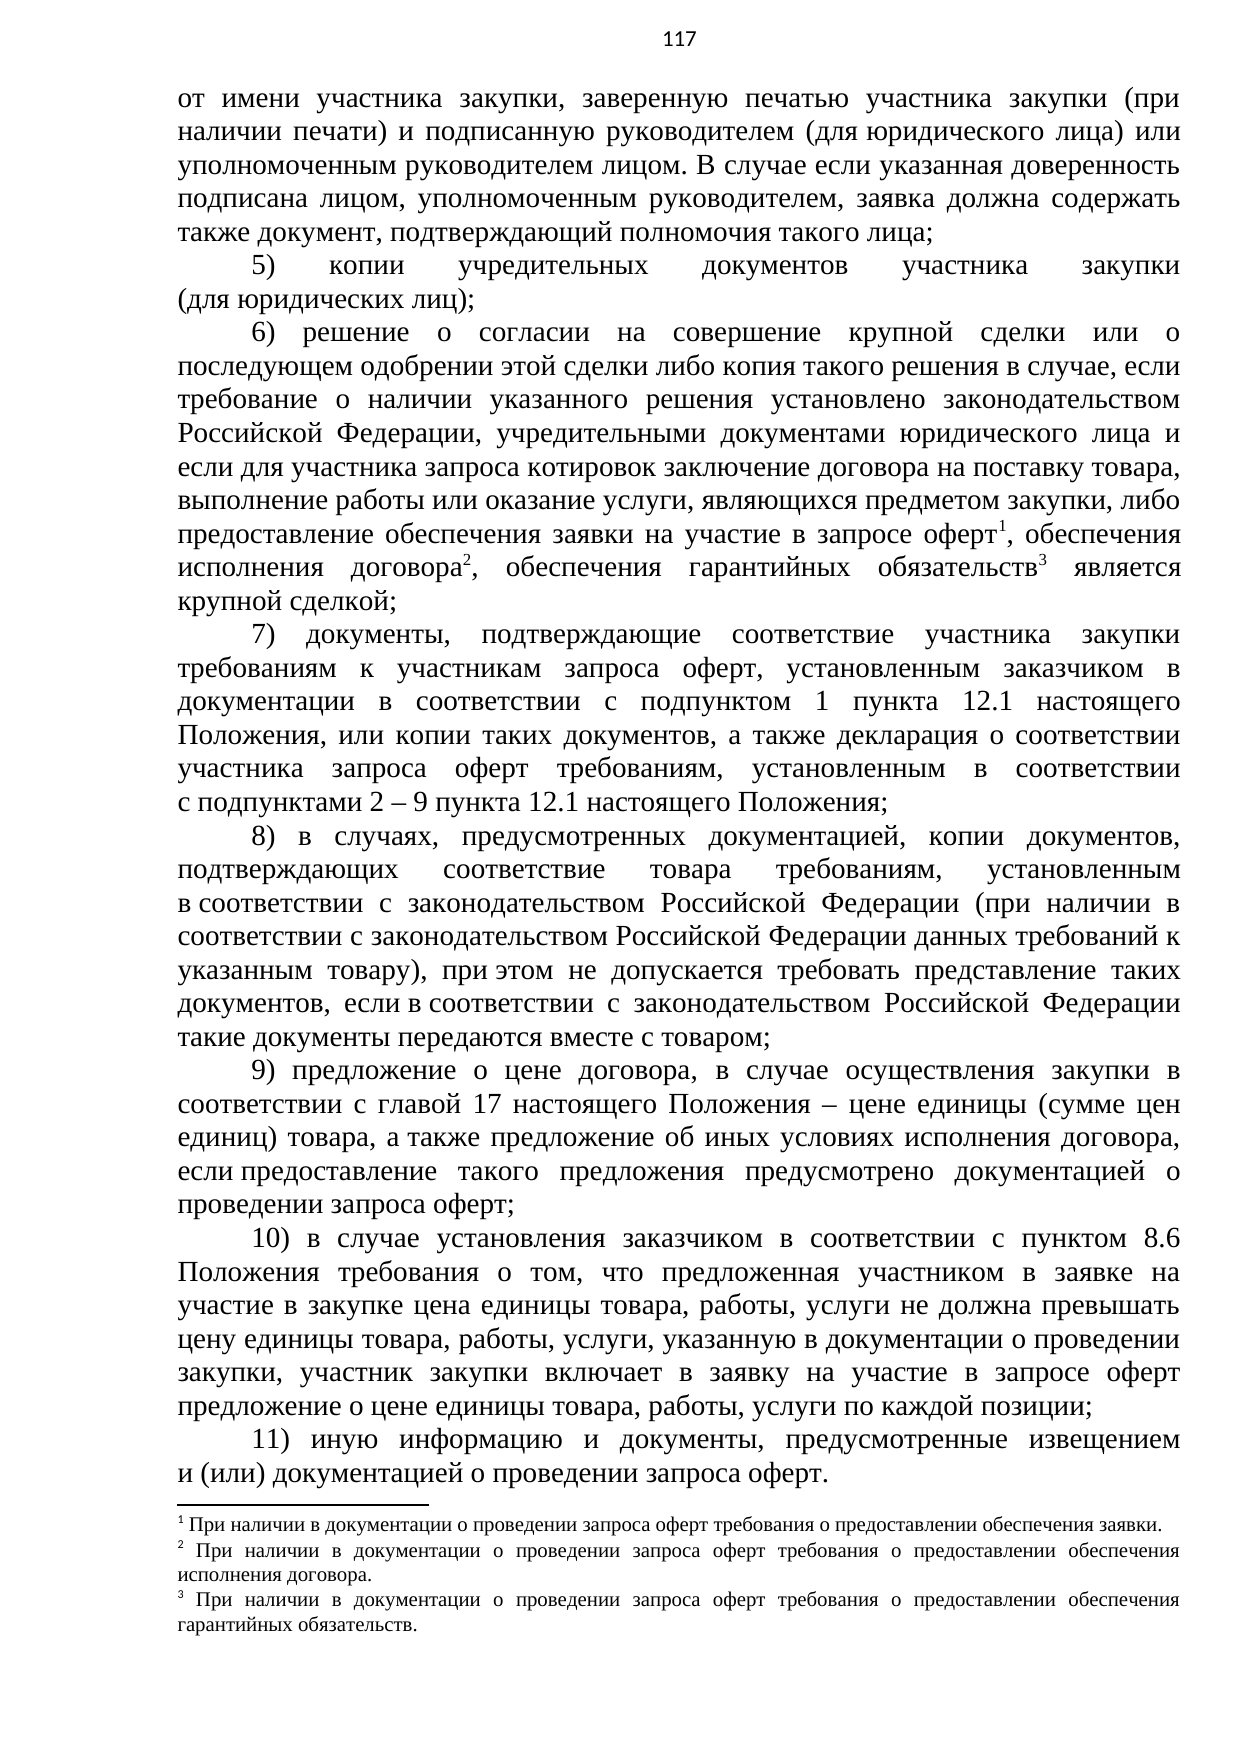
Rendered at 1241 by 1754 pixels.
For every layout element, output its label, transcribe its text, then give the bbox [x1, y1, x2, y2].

text 6) решение о согласии на совершение крупной сделки или о последующем одобрении этой сделки либо копия такого решения в случае, если требование о наличии указанного решения установлено законодательством Российской Федерации, учредительными документами юридического лица и если для участника запроса котировок заключение договора на поставку товара, выполнение работы или оказание услуги, являющихся предметом закупки, либо предоставление обеспечения заявки на участие в запросе оферт, обеспечения исполнения договора, обеспечения гарантийных обязательств является крупной сделкой; [177, 314, 1181, 616]
text 11) иную информацию и документы, предусмотренные извещением и (или) документацией о проведении запроса оферт. [177, 1421, 1181, 1488]
text 10) в случае установления заказчиком в соответствии с пунктом 8.6 Положения требования о том, что предложенная участником в заявке на участие в закупке цена единицы товара, работы, услуги не должна превышать цену единицы товара, работы, услуги, указанную в документации о проведении закупки, участник закупки включает в заявку на участие в запросе оферт предложение о цене единицы товара, работы, услуги по каждой позиции; [177, 1220, 1181, 1421]
text 9) предложение о цене договора, в случае осуществления закупки в соответствии с главой 17 настоящего Положения – цене единицы (сумме цен единиц) товара, а также предложение об иных условиях исполнения договора, если предоставление такого предложения предусмотрено документацией о проведении запроса оферт; [177, 1052, 1181, 1220]
text 5) копии учредительных документов участника закупки (для юридических лиц); [177, 247, 1181, 314]
text 7) документы, подтверждающие соответствие участника закупки требованиям к участникам запроса оферт, установленным заказчиком в документации в соответствии с подпунктом 1 пункта 12.1 настоящего Положения, или копии таких документов, а также декларация о соответствии участника запроса оферт требованиям, установленным в соответствии с подпунктами 2 – 9 пункта 12.1 настоящего Положения; [177, 616, 1181, 818]
text 8) в случаях, предусмотренных документацией, копии документов, подтверждающих соответствие товара требованиям, установленным в соответствии с законодательством Российской Федерации (при наличии в соответствии с законодательством Российской Федерации данных требований к указанным товару), при этом не допускается требовать представление таких документов, если в соответствии с законодательством Российской Федерации такие документы передаются вместе с товаром; [177, 818, 1181, 1052]
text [177, 80, 1181, 247]
